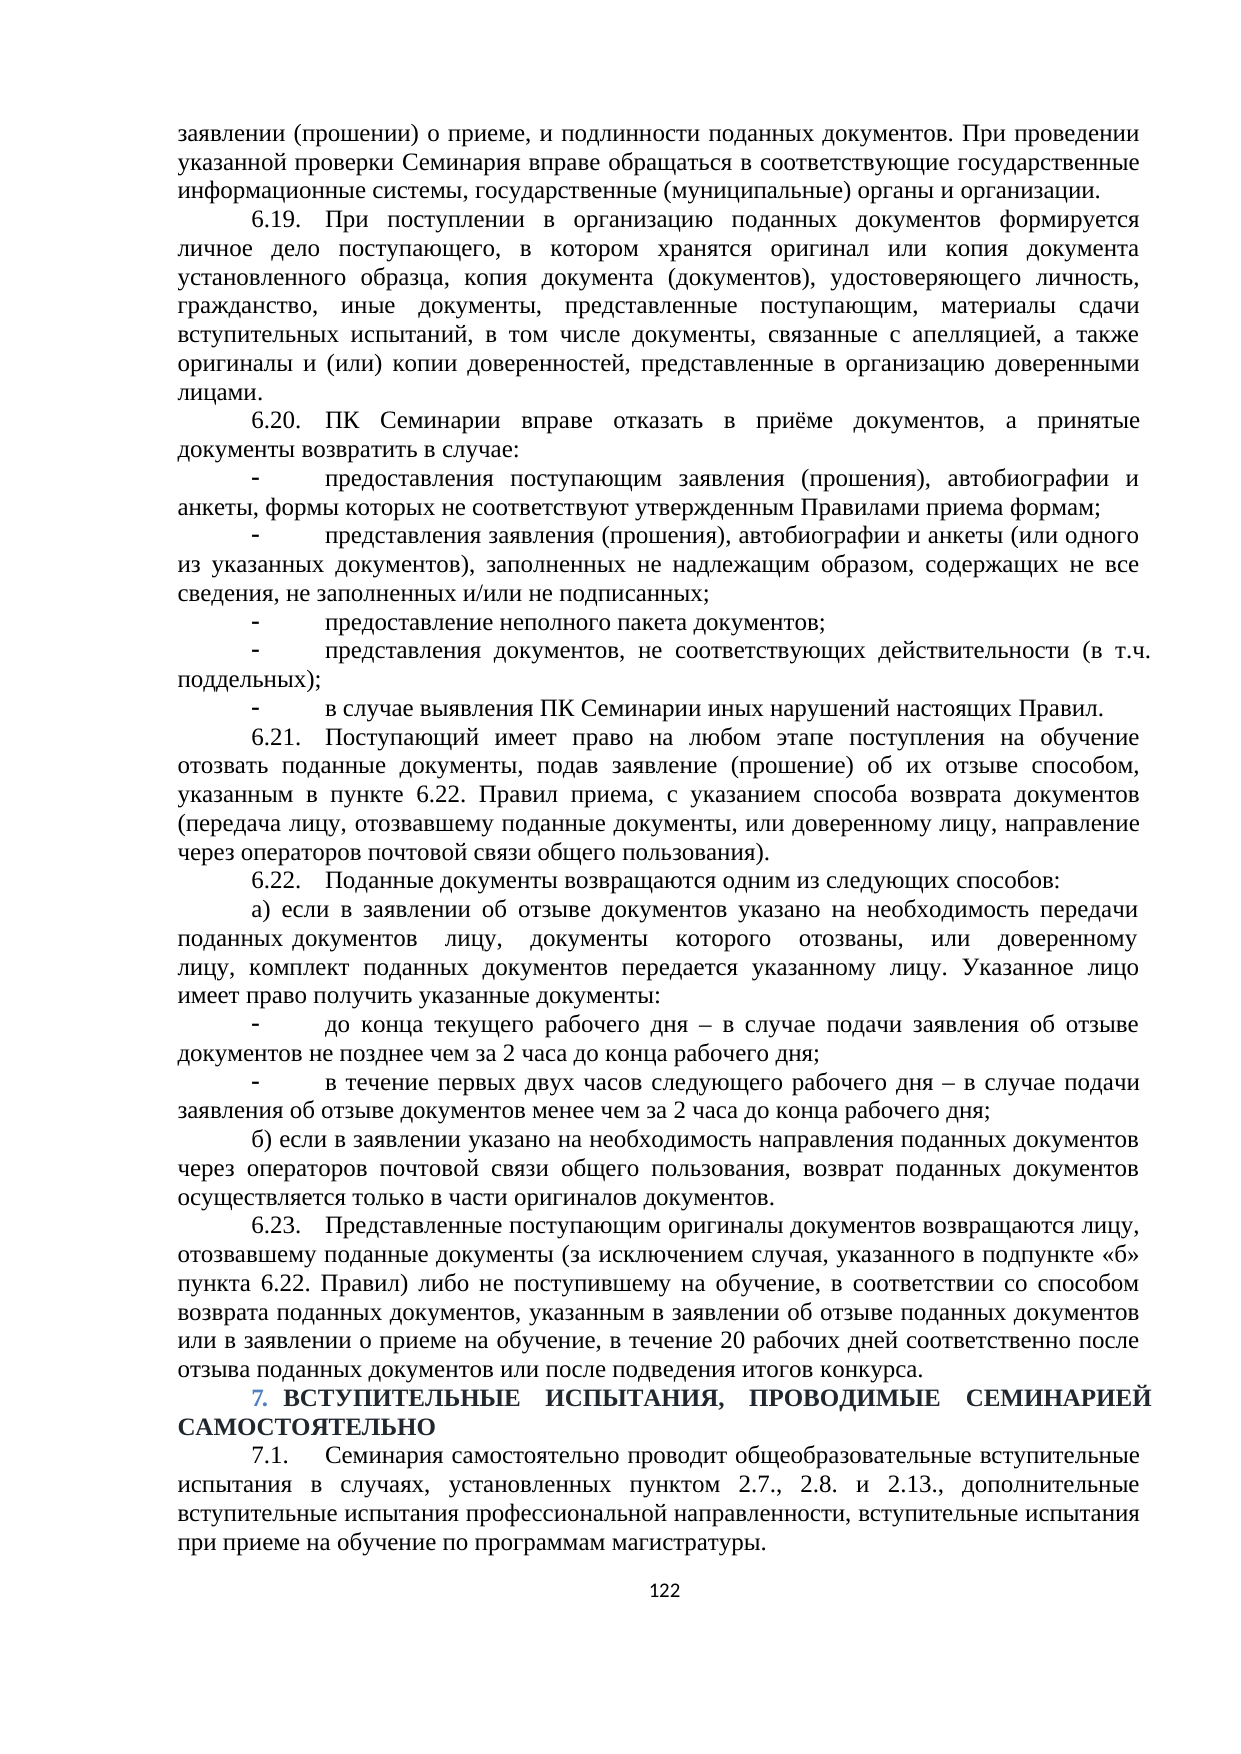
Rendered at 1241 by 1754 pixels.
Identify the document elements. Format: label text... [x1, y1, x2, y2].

list При поступлении в организацию поданных документов формируется личное дело поступающего, в котором хранятся оригинал или копия документа установленного образца, копия документа (документов), удостоверяющего личность, гражданство, иные документы, представленные поступающим, материалы сдачи вступительных испытаний, в том числе документы, связанные с апелляцией, а также оригиналы и (или) копии доверенностей, представленные в организацию доверенными лицами. [177, 204, 1140, 406]
list в случае выявления ПК Семинарии иных нарушений настоящих Правил. [177, 693, 1152, 722]
list предоставление неполного пакета документов; [177, 607, 1152, 636]
list Семинария самостоятельно проводит общеобразовательные вступительные испытания в случаях, установленных пунктом 2.7., 2.8. и 2.13., дополнительные вступительные испытания профессиональной направленности, вступительные испытания при приеме на обучение по программам магистратуры. [177, 1441, 1141, 1556]
text а) если в заявлении об отзыве документов указано на необходимость передачи поданных документов лицу, документы которого отозваны, или доверенному лицу, комплект поданных документов передается указанному лицу. Указанное лицо имеет право получить указанные документы: [177, 894, 1140, 1009]
list в течение первых двух часов следующего рабочего дня – в случае подачи заявления об отзыве документов менее чем за 2 часа до конца рабочего дня; [177, 1067, 1141, 1124]
list представления заявления (прошения), автобиографии и анкеты (или одного из указанных документов), заполненных не надлежащим образом, содержащих не все сведения, не заполненных и/или не подписанных; [177, 521, 1140, 607]
text б) если в заявлении указано на необходимость направления поданных документов через операторов почтовой связи общего пользования, возврат поданных документов осуществляется только в части оригиналов документов. [177, 1124, 1140, 1211]
list Поданные документы возвращаются одним из следующих способов: [177, 866, 1152, 894]
list представления документов, не соответствующих действительности (в т.ч. поддельных); [177, 636, 1152, 693]
list Представленные поступающим оригиналы документов возвращаются лицу, отозвавшему поданные документы (за исключением случая, указанного в подпункте «б» пункта 6.22. Правил) либо не поступившему на обучение, в соответствии со способом возврата поданных документов, указанным в заявлении об отзыве поданных документов или в заявлении о приеме на обучение, в течение 20 рабочих дней соответственно после отзыва поданных документов или после подведения итогов конкурса. [177, 1211, 1140, 1383]
subtitle ВСТУПИТЕЛЬНЫЕ ИСПЫТАНИЯ, ПРОВОДИМЫЕ СЕМИНАРИЕЙ САМОСТОЯТЕЛЬНО [177, 1383, 1152, 1441]
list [177, 118, 1141, 204]
list до конца текущего рабочего дня – в случае подачи заявления об отзыве документов не позднее чем за 2 часа до конца рабочего дня; [177, 1009, 1140, 1067]
list предоставления поступающим заявления (прошения), автобиографии и анкеты, формы которых не соответствуют утвержденным Правилами приема формам; [177, 463, 1140, 521]
list ПК Семинарии вправе отказать в приёме документов, а принятые документы возвратить в случае: [177, 406, 1141, 463]
list Поступающий имеет право на любом этапе поступления на обучение отозвать поданные документы, подав заявление (прошение) об их отзыве способом, указанным в пункте 6.22. Правил приема, с указанием способа возврата документов (передача лицу, отозвавшему поданные документы, или доверенному лицу, направление через операторов почтовой связи общего пользования). [177, 722, 1141, 866]
